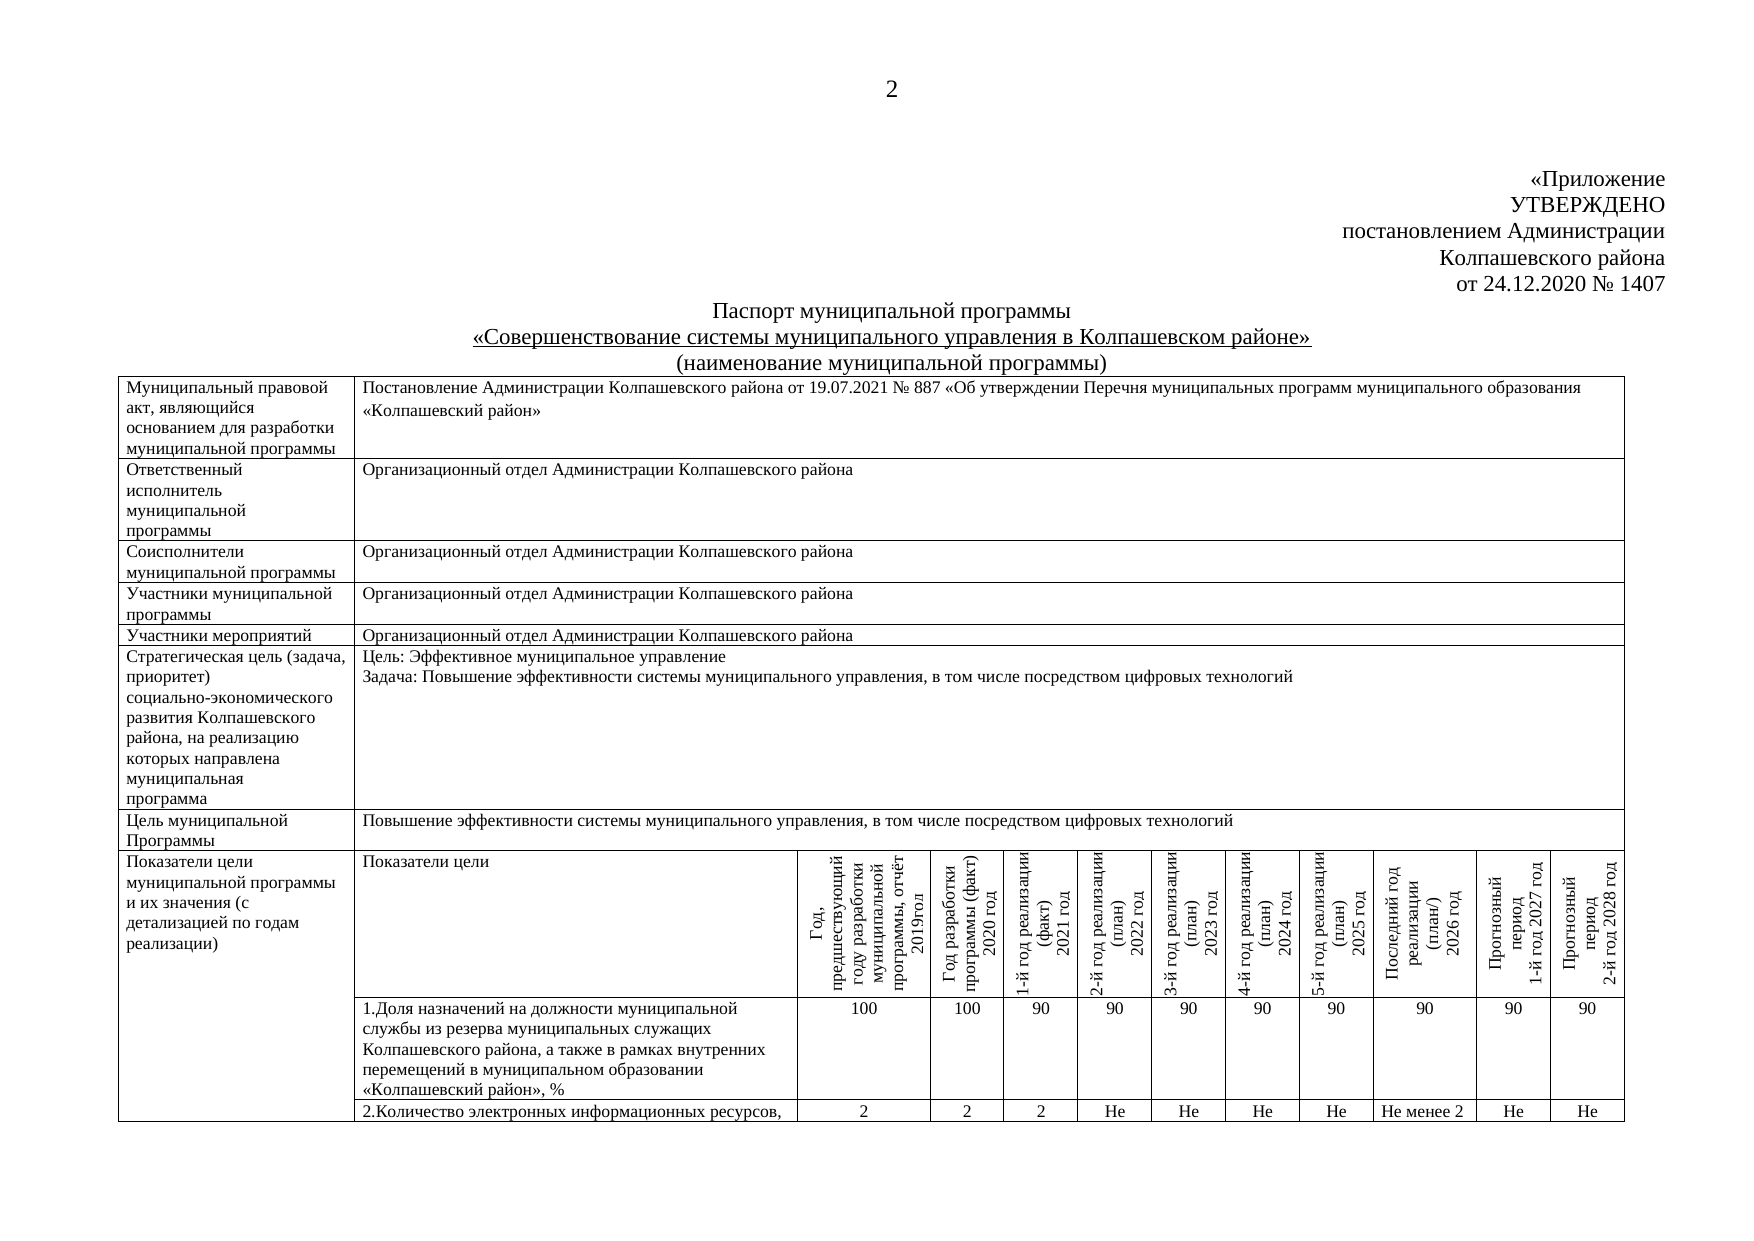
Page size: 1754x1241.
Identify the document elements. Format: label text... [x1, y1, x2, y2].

table_cell 90 [1300, 998, 1373, 1099]
table_cell Не менее 2 [1300, 1100, 1373, 1121]
table_cell Участники муниципальной программы [119, 583, 354, 624]
table_cell 90 [1152, 998, 1225, 1099]
table_cell Не менее 2 [1078, 1100, 1151, 1121]
table_cell 90 [1078, 998, 1151, 1099]
table_cell Организационный отдел Администрации Колпашевского района [355, 583, 1624, 624]
table_cell Показатели цели муниципальной программы и их значения (с детализацией по годам реализации) [119, 851, 354, 1121]
table_cell Соисполнители муниципальной программы [119, 541, 354, 582]
table_cell Не менее 2 [1152, 1100, 1225, 1121]
table_cell 4-й год реализации (план) 2024 год [1226, 851, 1299, 997]
table_cell Год разработки программы (факт) 2020 год [931, 851, 1003, 997]
table_cell Последний год реализации (план/) 2026 год [1374, 851, 1476, 997]
table_cell Не менее 2 [1551, 1100, 1624, 1121]
text «Совершенствование системы муниципального управления в Колпашевском районе» [118, 323, 1665, 349]
text УТВЕРЖДЕНО [118, 191, 1665, 218]
table_cell 2 [798, 1100, 930, 1121]
table_cell Повышение эффективности системы муниципального управления, в том числе посредством цифровых технологий [355, 810, 1624, 850]
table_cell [355, 1100, 797, 1121]
table_cell Цель муниципальной Программы [119, 810, 354, 850]
table_cell 90 [1004, 998, 1077, 1099]
table_cell 2-й год реализации (план) 2022 год [1078, 851, 1151, 997]
table_cell 3-й год реализации (план) 2023 год [1152, 851, 1225, 997]
table_cell Организационный отдел Администрации Колпашевского района [355, 541, 1624, 582]
table_cell 1.Доля назначений на должности муниципальной службы из резерва муниципальных служащих Колпашевского района, а также в рамках внутренних перемещений в муниципальном образовании «Колпашевский район», % [355, 998, 797, 1099]
table_header Муниципальный правовой акт, являющийся основанием для разработки муниципальной программы [119, 377, 354, 458]
table_cell Участники мероприятий [119, 625, 354, 645]
table_cell 90 [1374, 998, 1476, 1099]
table_cell Прогнозный период 2-й год 2028 год [1551, 851, 1624, 997]
table_cell 90 [1477, 998, 1550, 1099]
table_cell Цель: Эффективное муниципальное управление Задача: Повышение эффективности системы муниципального управления, в том числе посредством цифровых технологий [355, 646, 1624, 808]
table_cell 90 [1551, 998, 1624, 1099]
table_cell Стратегическая цель (задача, приоритет) социально-экономического развития Колпашевского района, на реализацию которых направлена муниципальная программа [119, 646, 354, 808]
table_cell 100 [931, 998, 1003, 1099]
table_cell Не менее 2 [1226, 1100, 1299, 1121]
text Паспорт муниципальной программы [118, 297, 1665, 323]
text «Приложение [118, 165, 1665, 191]
text (наименование муниципальной программы) [118, 349, 1665, 376]
table_cell 90 [1226, 998, 1299, 1099]
table_cell Год, предшествующий году разработки муниципальной программы, отчёт 2019год [798, 851, 930, 997]
text постановлением Администрации [118, 218, 1665, 244]
table_cell 1-й год реализации (факт) 2021 год [1004, 851, 1077, 997]
table_cell Не менее 2 [1374, 1100, 1476, 1121]
text от 24.12.2020 № 1407 [118, 270, 1665, 297]
table_cell Организационный отдел Администрации Колпашевского района [355, 625, 1624, 645]
text Колпашевского района [118, 244, 1665, 270]
table_cell 2 [931, 1100, 1003, 1121]
table_cell 2 [1004, 1100, 1077, 1121]
table_cell Организационный отдел Администрации Колпашевского района [355, 459, 1624, 540]
table_cell Показатели цели [355, 851, 797, 997]
table_cell 100 [798, 998, 930, 1099]
table_cell Не менее 2 [1477, 1100, 1550, 1121]
table_cell Ответственный исполнитель муниципальной программы [119, 459, 354, 540]
table_cell Прогнозный период 1-й год 2027 год [1477, 851, 1550, 997]
table_header Постановление Администрации Колпашевского района от 19.07.2021 № 887 «Об утверждении Перечня муниципальных программ муниципального образования «Колпашевский район» [355, 377, 1624, 458]
table_cell 5-й год реализации (план) 2025 год [1300, 851, 1373, 997]
